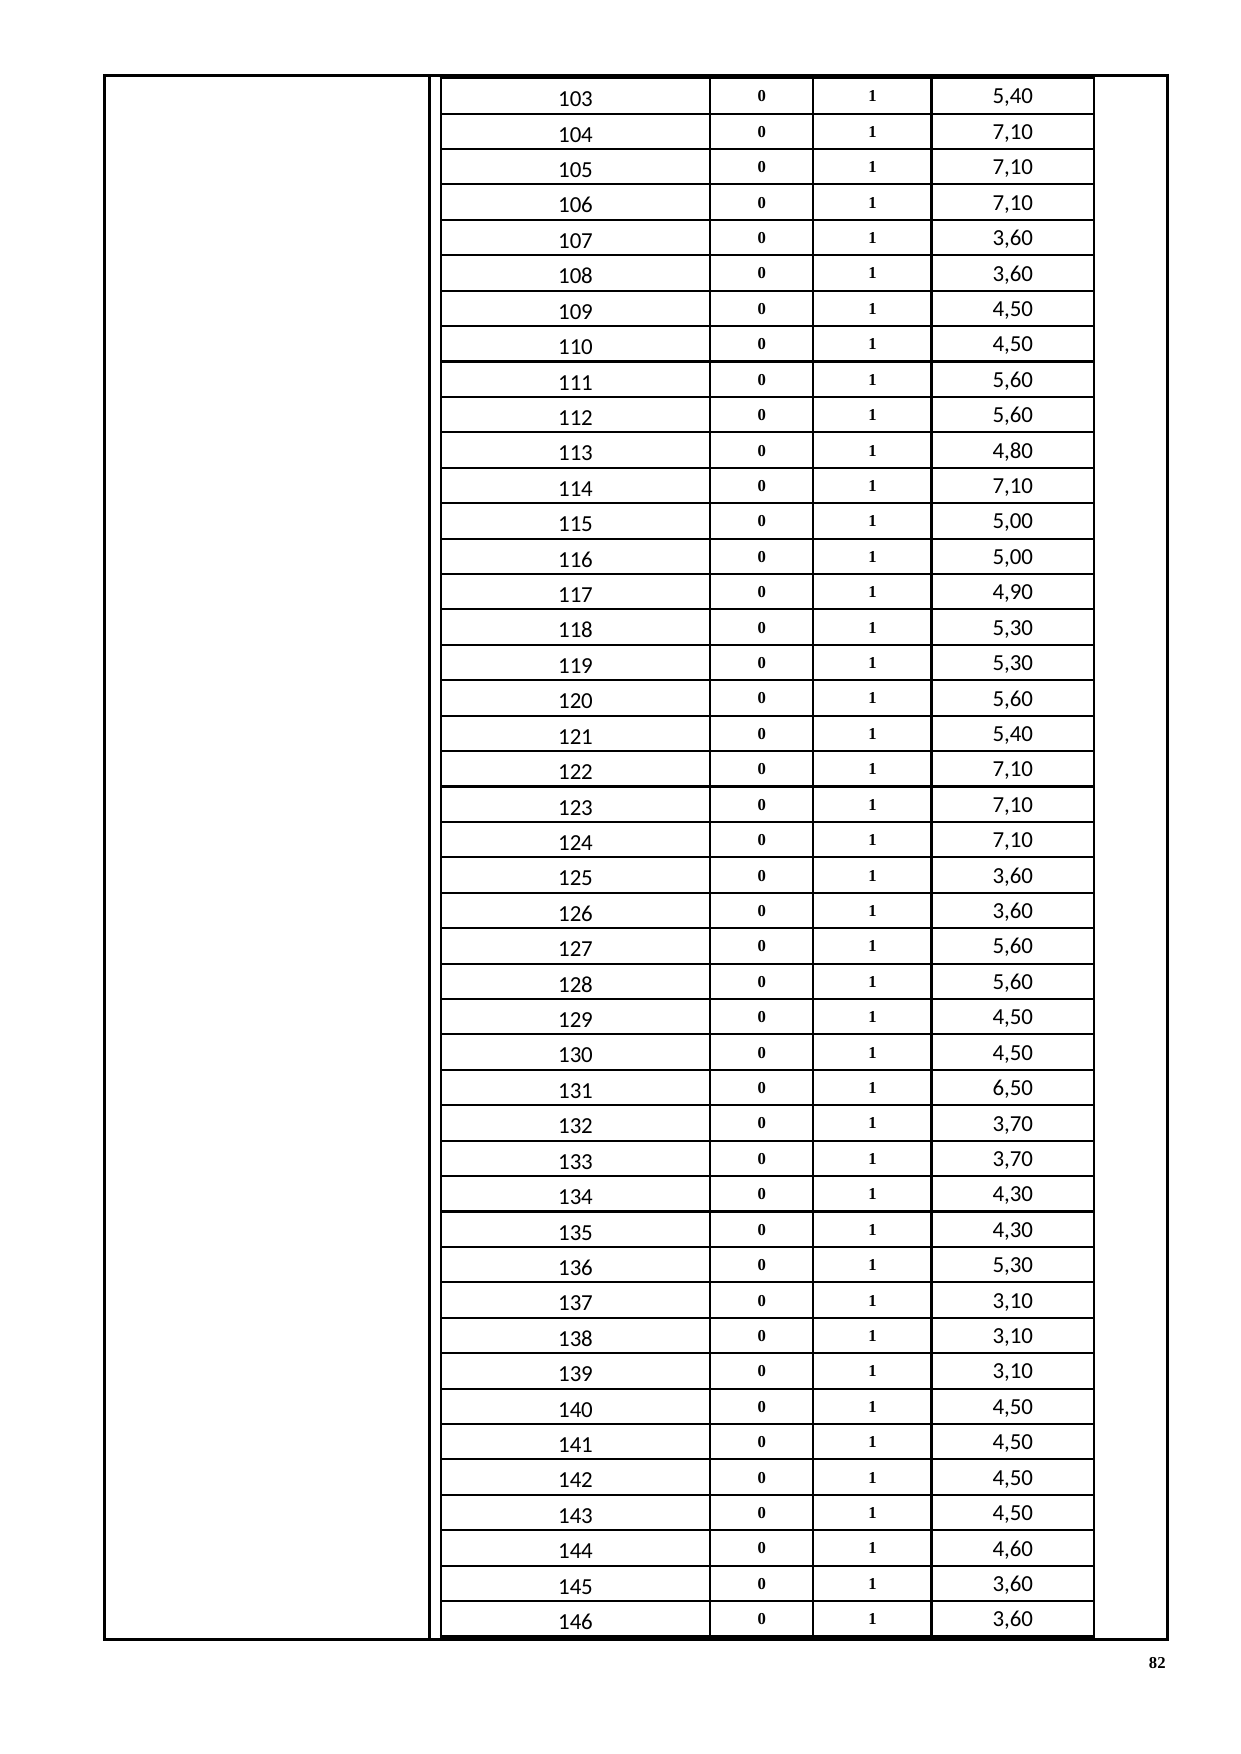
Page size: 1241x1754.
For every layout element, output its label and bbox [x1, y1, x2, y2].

table_cell [442, 929, 709, 963]
table_cell [814, 1425, 930, 1458]
table_cell [814, 1567, 930, 1600]
table_cell [933, 1142, 1093, 1175]
table_cell [711, 1213, 812, 1246]
table_cell [814, 646, 930, 679]
table_cell [711, 1248, 812, 1281]
table_cell [442, 221, 709, 254]
table_cell [442, 823, 709, 856]
table_cell [711, 575, 812, 608]
table_cell [933, 1567, 1093, 1600]
table_cell [814, 894, 930, 927]
table_cell [933, 540, 1093, 573]
table_cell [711, 363, 812, 396]
table_cell [814, 1390, 930, 1423]
table_cell [442, 363, 709, 396]
table_cell [442, 1177, 709, 1210]
table_cell [933, 1071, 1093, 1104]
table_cell [933, 398, 1093, 431]
table_cell [711, 292, 812, 325]
table_cell [711, 646, 812, 679]
table_cell [814, 504, 930, 538]
table_cell [933, 965, 1093, 998]
table_cell [442, 681, 709, 715]
table_cell [933, 858, 1093, 892]
table_cell [442, 1496, 709, 1529]
table_cell [814, 1106, 930, 1140]
table_cell [442, 1248, 709, 1281]
table_cell [711, 929, 812, 963]
table_cell [442, 150, 709, 183]
table_cell [933, 894, 1093, 927]
table_cell [442, 1071, 709, 1104]
table_cell [933, 504, 1093, 538]
table_cell [711, 717, 812, 750]
table_cell [442, 575, 709, 608]
table_cell [442, 1000, 709, 1033]
table_cell [814, 1496, 930, 1529]
table_cell [442, 1460, 709, 1494]
table_cell [711, 185, 812, 219]
table_cell [814, 1142, 930, 1175]
table_cell [442, 788, 709, 821]
table_cell [933, 292, 1093, 325]
table_cell [814, 221, 930, 254]
table_cell [442, 1354, 709, 1388]
table_cell [442, 433, 709, 467]
table_cell [711, 1177, 812, 1210]
table_cell [933, 185, 1093, 219]
table_cell [814, 575, 930, 608]
table_cell [1095, 77, 1166, 1637]
table_cell [933, 1106, 1093, 1140]
table_cell [711, 79, 812, 113]
table_cell [442, 1531, 709, 1565]
table_cell [814, 363, 930, 396]
table_cell [933, 610, 1093, 644]
table_cell [442, 965, 709, 998]
table_cell [442, 858, 709, 892]
table_cell [711, 1000, 812, 1033]
table_cell [933, 1319, 1093, 1352]
table_cell [711, 1531, 812, 1565]
table_cell [933, 823, 1093, 856]
table_cell [442, 1319, 709, 1352]
table_cell [711, 1071, 812, 1104]
table_cell [814, 1602, 930, 1635]
table_cell [814, 327, 930, 360]
table_cell [814, 752, 930, 785]
table_cell [814, 115, 930, 148]
table_cell [711, 1354, 812, 1388]
table_cell [711, 398, 812, 431]
table_cell [711, 1035, 812, 1069]
table_cell [933, 433, 1093, 467]
table_cell [711, 1425, 812, 1458]
table_cell [814, 823, 930, 856]
table_cell [711, 1106, 812, 1140]
table_cell [933, 788, 1093, 821]
table_cell [933, 681, 1093, 715]
table_cell [711, 1567, 812, 1600]
table_cell [442, 1602, 709, 1635]
table_cell [442, 1390, 709, 1423]
table_cell [711, 894, 812, 927]
table_cell [711, 610, 812, 644]
table_cell [933, 1283, 1093, 1317]
table_cell [814, 1248, 930, 1281]
table_cell [711, 788, 812, 821]
table_cell [442, 1142, 709, 1175]
table_cell [814, 1460, 930, 1494]
table_cell [814, 965, 930, 998]
table_cell [933, 717, 1093, 750]
table_cell [431, 77, 440, 1637]
table_cell [933, 256, 1093, 290]
table_cell [814, 292, 930, 325]
table_cell [442, 610, 709, 644]
table_cell [814, 1177, 930, 1210]
table_cell [814, 185, 930, 219]
table_cell [711, 1602, 812, 1635]
table_cell [814, 1000, 930, 1033]
table_cell [933, 1531, 1093, 1565]
table_cell [711, 965, 812, 998]
table_cell [711, 115, 812, 148]
table_cell [814, 1531, 930, 1565]
table_cell [933, 1177, 1093, 1210]
table_cell [814, 79, 930, 113]
table_cell [442, 1567, 709, 1600]
table_cell [442, 115, 709, 148]
table_cell [933, 115, 1093, 148]
table_cell [933, 79, 1093, 113]
table_cell [933, 1354, 1093, 1388]
table_cell [933, 363, 1093, 396]
table_cell [814, 858, 930, 892]
table_cell [814, 469, 930, 502]
table_cell [933, 150, 1093, 183]
table_cell [814, 1354, 930, 1388]
table_cell [711, 1460, 812, 1494]
table_cell [933, 752, 1093, 785]
table_cell [933, 575, 1093, 608]
table_cell [442, 540, 709, 573]
table_cell [442, 79, 709, 113]
table_cell [442, 327, 709, 360]
table_cell [933, 1496, 1093, 1529]
table_cell [442, 1425, 709, 1458]
table_cell [711, 433, 812, 467]
table_cell [442, 292, 709, 325]
table_cell [814, 1283, 930, 1317]
table_cell [711, 752, 812, 785]
table_cell [711, 858, 812, 892]
table_cell [814, 788, 930, 821]
table_cell [711, 681, 812, 715]
table_cell [933, 646, 1093, 679]
table_cell [933, 1602, 1093, 1635]
table_cell [711, 327, 812, 360]
table_cell [711, 1283, 812, 1317]
table_cell [814, 1213, 930, 1246]
table_cell [814, 681, 930, 715]
table_cell [933, 469, 1093, 502]
table_cell [442, 1213, 709, 1246]
table_cell [442, 469, 709, 502]
table_cell [933, 221, 1093, 254]
table_cell [711, 504, 812, 538]
table_cell [933, 1035, 1093, 1069]
table_cell [711, 256, 812, 290]
table_cell [933, 327, 1093, 360]
table_cell [711, 150, 812, 183]
table_cell [711, 1496, 812, 1529]
table_cell [711, 1319, 812, 1352]
table_cell [814, 150, 930, 183]
table_cell [933, 1000, 1093, 1033]
table_cell [442, 646, 709, 679]
table_cell [711, 469, 812, 502]
table_cell [814, 398, 930, 431]
table_cell [442, 894, 709, 927]
table_cell [814, 540, 930, 573]
table_cell [814, 929, 930, 963]
table_cell [711, 540, 812, 573]
table_cell [814, 433, 930, 467]
table_cell [814, 717, 930, 750]
table_cell [711, 1142, 812, 1175]
table_cell [933, 929, 1093, 963]
table_cell [814, 1319, 930, 1352]
table_cell [814, 610, 930, 644]
table_cell [711, 823, 812, 856]
table_cell [814, 1035, 930, 1069]
table_cell [711, 221, 812, 254]
table_cell [442, 717, 709, 750]
table_cell [442, 504, 709, 538]
table_cell [442, 398, 709, 431]
table_cell [933, 1425, 1093, 1458]
table_cell [814, 1071, 930, 1104]
table_cell [814, 256, 930, 290]
table_cell [442, 256, 709, 290]
table_cell [442, 1283, 709, 1317]
table_cell [442, 752, 709, 785]
table_cell [442, 185, 709, 219]
table_cell [933, 1213, 1093, 1246]
table_cell [933, 1460, 1093, 1494]
table_cell [933, 1248, 1093, 1281]
table_cell [933, 1390, 1093, 1423]
table_cell [442, 1106, 709, 1140]
table_cell [442, 1035, 709, 1069]
table_cell [106, 77, 428, 1637]
table_cell [711, 1390, 812, 1423]
